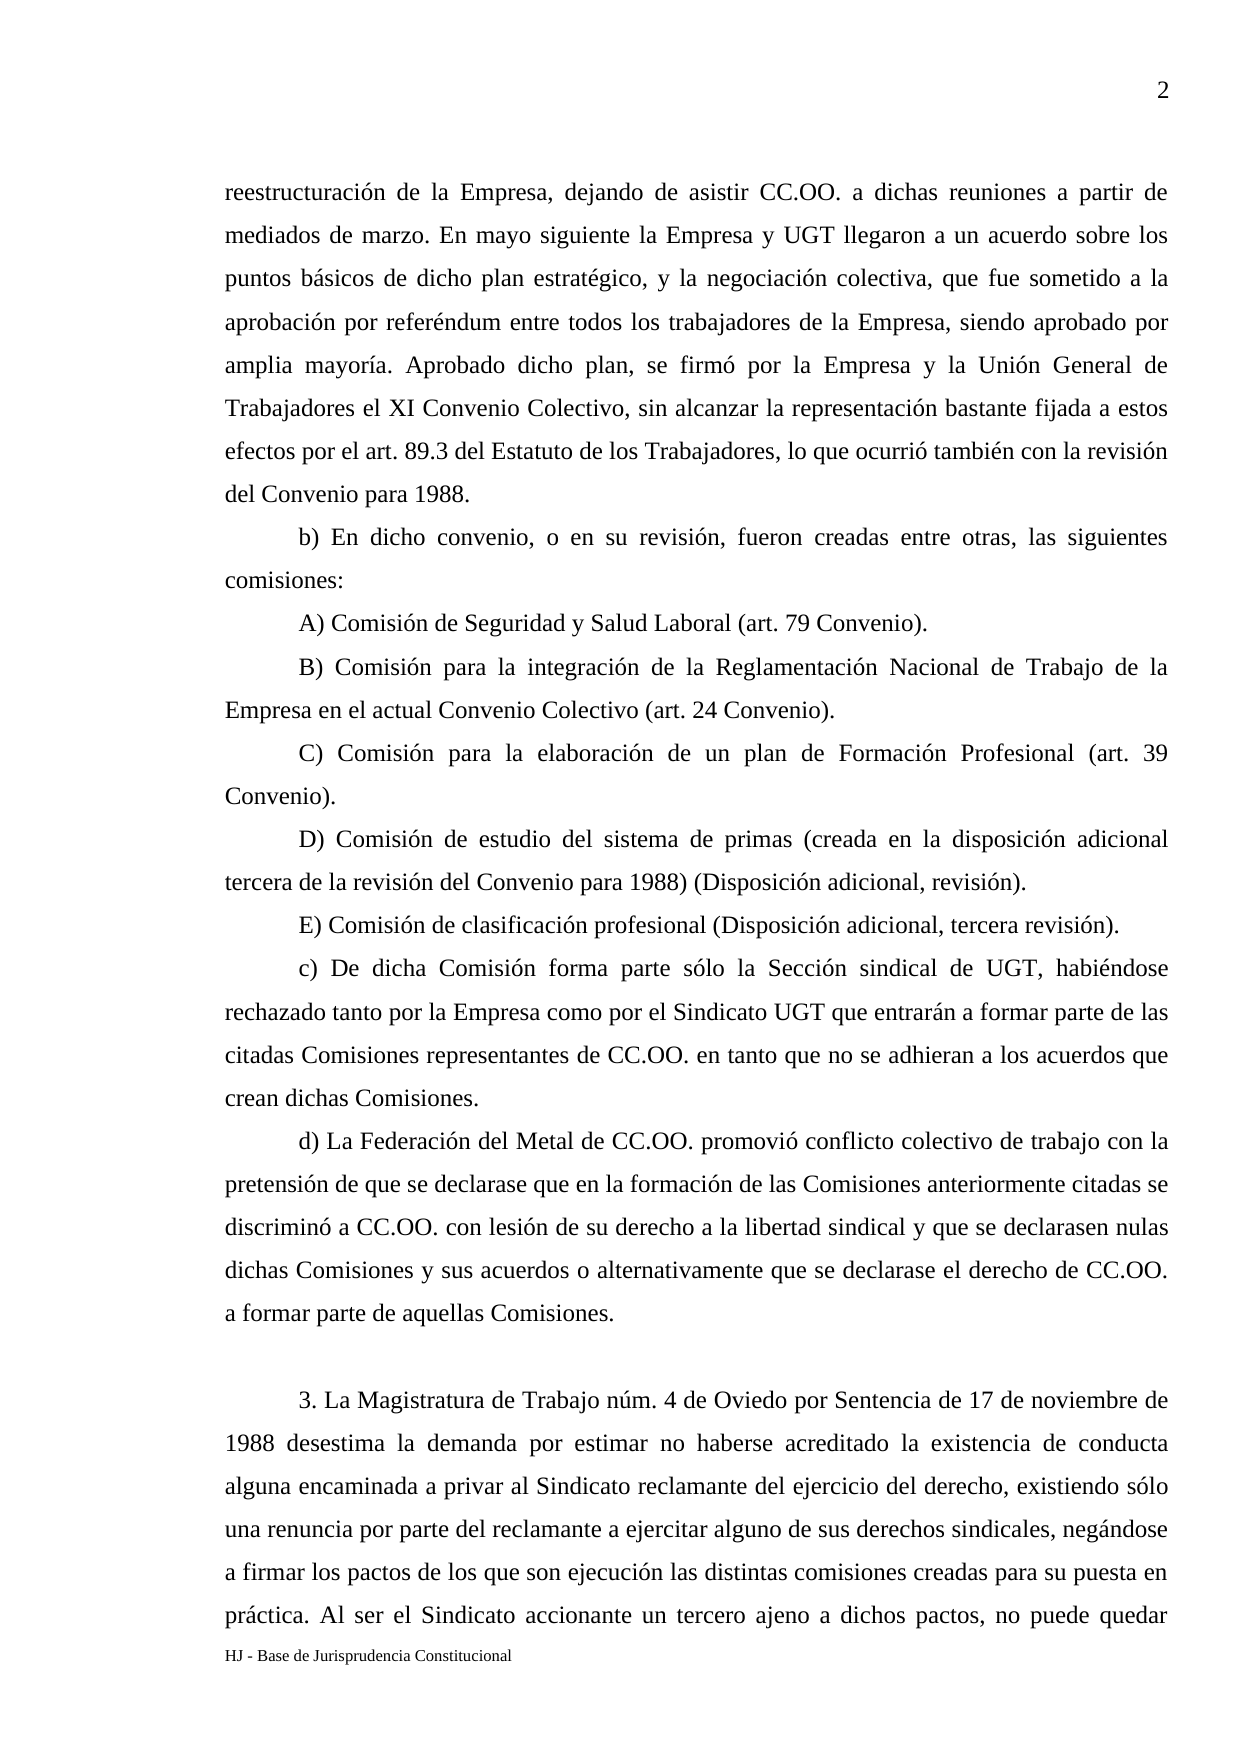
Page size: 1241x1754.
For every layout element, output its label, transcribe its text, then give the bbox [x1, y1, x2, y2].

text A) Comisión de Seguridad y Salud Laboral (art. 79 Convenio). [224, 608, 1169, 637]
text d) La Federación del Metal de CC.OO. promovió conflicto colectivo de trabajo con la pretensión de que se declarase que en la formación de las Comisiones anteriormente citadas se discriminó a CC.OO. con lesión de su derecho a la libertad sindical y que se declarasen nulas dichas Comisiones y sus acuerdos o alternativamente que se declarase el derecho de CC.OO. a formar parte de aquellas Comisiones. [224, 1126, 1169, 1327]
text D) Comisión de estudio del sistema de primas (creada en la disposición adicional tercera de la revisión del Convenio para 1988) (Disposición adicional, revisión). [224, 824, 1169, 896]
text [224, 1385, 1169, 1629]
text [224, 177, 1169, 508]
text c) De dicha Comisión forma parte sólo la Sección sindical de UGT, habiéndose rechazado tanto por la Empresa como por el Sindicato UGT que entrarán a formar parte de las citadas Comisiones representantes de CC.OO. en tanto que no se adhieran a los acuerdos que crean dichas Comisiones. [224, 953, 1169, 1112]
text C) Comisión para la elaboración de un plan de Formación Profesional (art. 39 Convenio). [224, 738, 1169, 810]
text E) Comisión de clasificación profesional (Disposición adicional, tercera revisión). [224, 910, 1169, 939]
text b) En dicho convenio, o en su revisión, fueron creadas entre otras, las siguientes comisiones: [224, 522, 1169, 594]
text B) Comisión para la integración de la Reglamentación Nacional de Trabajo de la Empresa en el actual Convenio Colectivo (art. 24 Convenio). [224, 652, 1169, 723]
